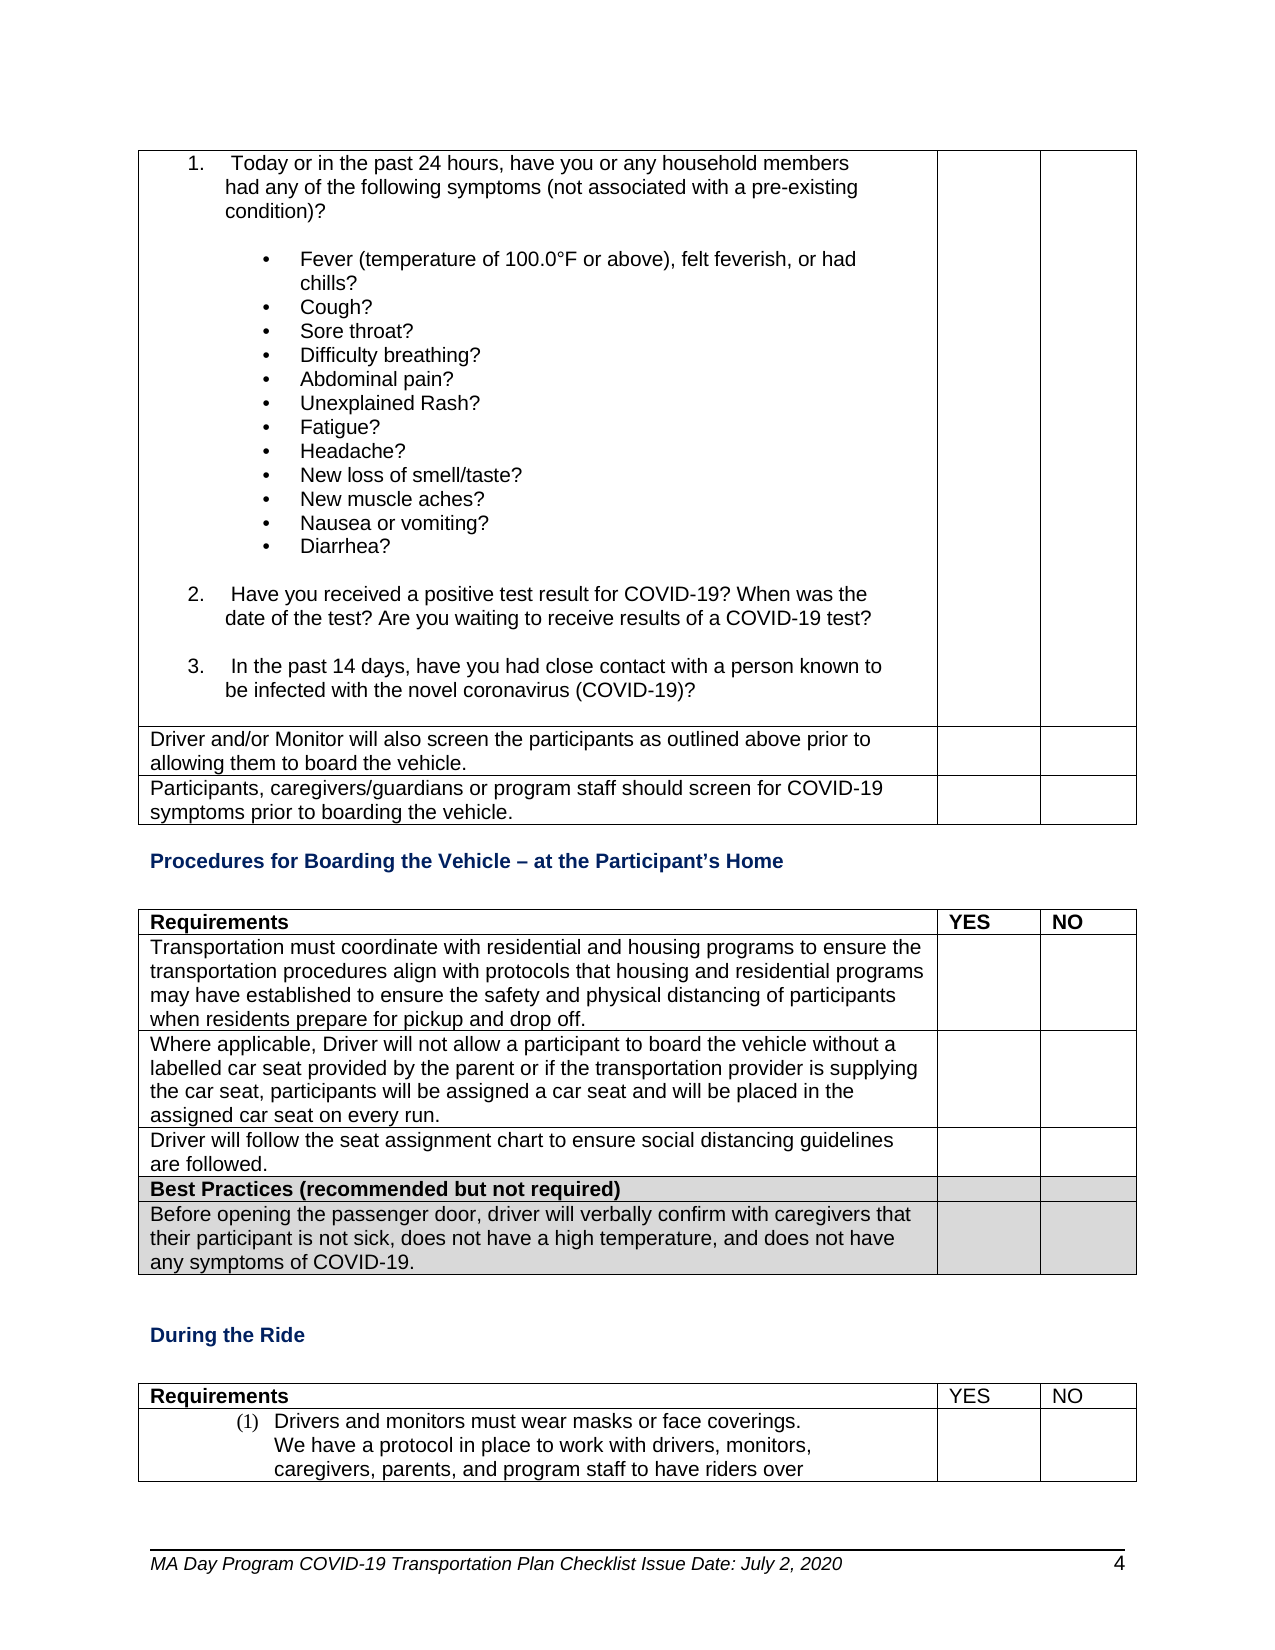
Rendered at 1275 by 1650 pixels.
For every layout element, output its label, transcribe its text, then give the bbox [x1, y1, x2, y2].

table_cell [938, 151, 1040, 726]
table_cell [938, 776, 1040, 824]
subtitle During the Ride [150, 1323, 1125, 1383]
table_cell Participants, caregivers/guardians or program staff should screen for COVID-19 symptoms prior to boarding the vehicle. [139, 776, 937, 824]
table_header Requirements [139, 1384, 937, 1408]
table_cell Transportation must coordinate with residential and housing programs to ensure the transportation procedures align with protocols that housing and residential programs may have established to ensure the safety and physical distancing of participants when residents prepare for pickup and drop off. [139, 935, 937, 1030]
table_cell Before opening the passenger door, driver will verbally confirm with caregivers that their participant is not sick, does not have a high temperature, and does not have any symptoms of COVID-19. [139, 1202, 937, 1274]
table_cell Driver will follow the seat assignment chart to ensure social distancing guidelines are followed. [139, 1128, 937, 1176]
table_header YES [938, 910, 1040, 933]
table_cell [1041, 1128, 1136, 1176]
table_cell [139, 1409, 937, 1481]
table_cell [1041, 1031, 1136, 1127]
table_header NO [1041, 910, 1136, 933]
table_header NO [1041, 1384, 1136, 1408]
table_cell [938, 727, 1040, 775]
table_cell [938, 935, 1040, 1030]
table_cell [1041, 1202, 1136, 1274]
table_header Requirements [139, 910, 937, 933]
table_cell [1041, 1409, 1136, 1481]
table_cell [938, 1177, 1040, 1201]
table_cell [938, 1128, 1040, 1176]
table_cell [938, 1409, 1040, 1481]
table_cell [1041, 1177, 1136, 1201]
table_cell [1041, 776, 1136, 824]
table_cell [938, 1202, 1040, 1274]
table_cell Where applicable, Driver will not allow a participant to board the vehicle without a labelled car seat provided by the parent or if the transportation provider is supplying the car seat, participants will be assigned a car seat and will be placed in the assigned car seat on every run. [139, 1031, 937, 1127]
table_cell Driver and/or Monitor will also screen the participants as outlined above prior to allowing them to board the vehicle. [139, 727, 937, 775]
table_cell [1041, 935, 1136, 1030]
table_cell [139, 151, 937, 726]
table_header YES [938, 1384, 1040, 1408]
table_cell Best Practices (recommended but not required) [139, 1177, 937, 1201]
table_cell [1041, 727, 1136, 775]
table_cell [1041, 151, 1136, 726]
subtitle Procedures for Boarding the Vehicle – at the Participant’s Home [150, 849, 1125, 908]
table_cell [938, 1031, 1040, 1127]
